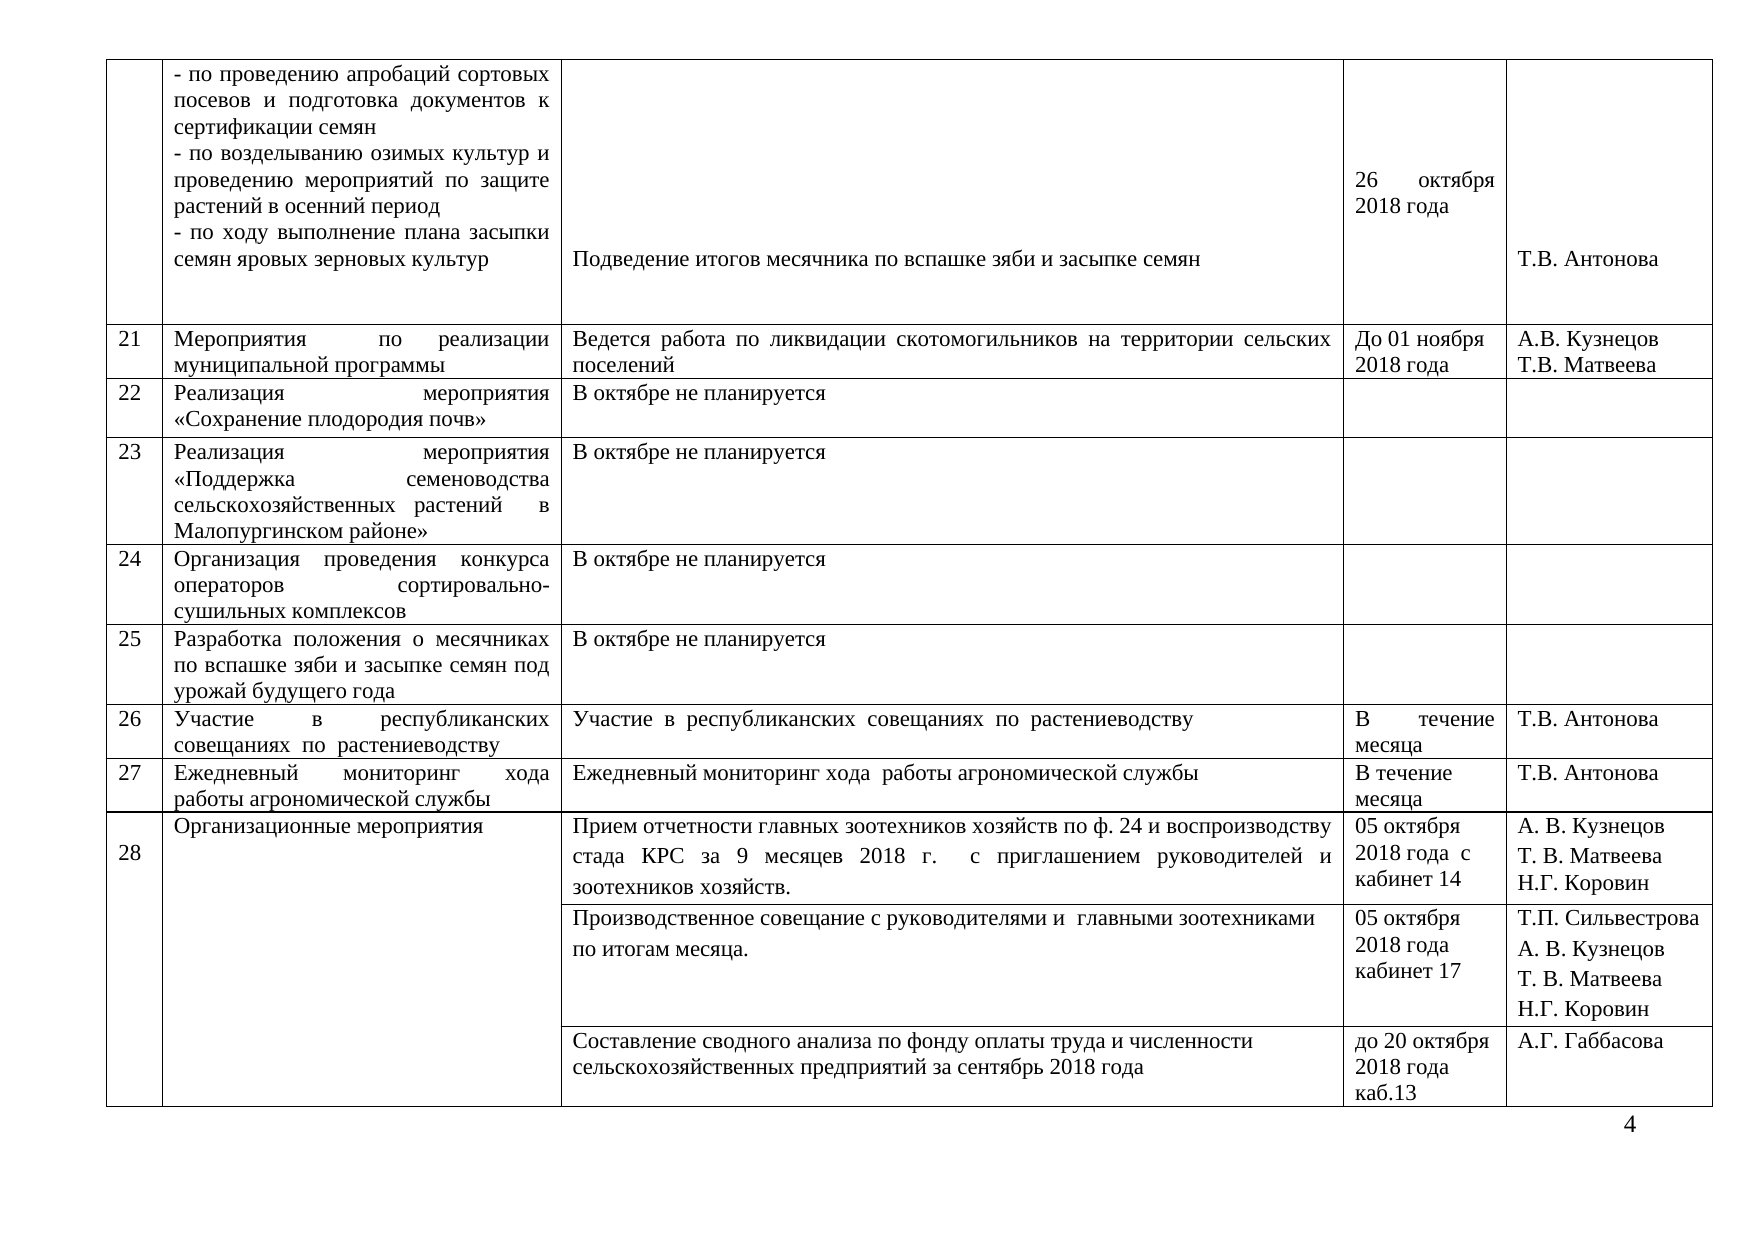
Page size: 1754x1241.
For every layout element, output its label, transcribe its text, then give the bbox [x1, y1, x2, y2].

table_cell Т.П. Сильвестрова А. В. Кузнецов Т. В. Матвеева Н.Г. Коровин [1507, 905, 1712, 1026]
table_cell Ежедневный мониторинг хода работы агрономической службы [562, 759, 1343, 811]
table_cell [1507, 379, 1712, 437]
table_cell 24 [107, 545, 162, 624]
table_cell Прием отчетности главных зоотехников хозяйств по ф. 24 и воспроизводству стада КРС за 9 месяцев 2018 г. с приглашением руководителей и зоотехников хозяйств. [562, 813, 1343, 903]
table_cell Т.В. Антонова [1507, 705, 1712, 758]
table_cell А. В. Кузнецов Т. В. Матвеева Н.Г. Коровин [1507, 813, 1712, 903]
table_cell Ежедневный мониторинг хода работы агрономической службы [163, 759, 561, 811]
table_cell В октябре не планируется [562, 379, 1343, 437]
table_cell В течение месяца [1344, 759, 1506, 811]
table_cell До 01 ноября 2018 года [1344, 325, 1506, 377]
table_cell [163, 60, 561, 324]
table_cell Организация проведения конкурса операторов сортировально-сушильных комплексов [163, 545, 561, 624]
table_cell [1344, 379, 1506, 437]
table_cell Разработка положения о месячниках по вспашке зяби и засыпке семян под урожай будущего года [163, 625, 561, 704]
table_cell В октябре не планируется [562, 438, 1343, 544]
table_cell 22 [107, 379, 162, 437]
table_cell Организационные мероприятия [163, 813, 561, 1106]
table_cell 26 [107, 705, 162, 758]
table_cell Ведется работа по ликвидации скотомогильников на территории сельских поселений [562, 325, 1343, 377]
table_cell Т.В. Антонова [1507, 759, 1712, 811]
table_cell Мероприятия по реализации муниципальной программы [163, 325, 561, 377]
table_cell [1344, 545, 1506, 624]
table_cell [1507, 60, 1712, 324]
table_cell В течение месяца [1344, 705, 1506, 758]
table_cell Реализация мероприятия «Сохранение плодородия почв» [163, 379, 561, 437]
table_cell Составление сводного анализа по фонду оплаты труда и численности сельскохозяйственных предприятий за сентябрь 2018 года [562, 1027, 1343, 1106]
table_cell 05 октября 2018 года с кабинет 14 [1344, 813, 1506, 903]
table_cell В октябре не планируется [562, 625, 1343, 704]
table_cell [562, 60, 1343, 324]
table_cell 27 [107, 759, 162, 811]
table_cell 28 [107, 813, 162, 1106]
table_cell [1344, 438, 1506, 544]
table_cell Производственное совещание с руководителями и главными зоотехниками по итогам месяца. [562, 905, 1343, 1026]
table_cell [1507, 545, 1712, 624]
table_cell до 20 октября 2018 года каб.13 [1344, 1027, 1506, 1106]
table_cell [1344, 60, 1506, 324]
table_cell В октябре не планируется [562, 545, 1343, 624]
table_cell [1507, 625, 1712, 704]
table_cell А.В. Кузнецов Т.В. Матвеева [1507, 325, 1712, 377]
table_cell Реализация мероприятия «Поддержка семеноводства сельскохозяйственных растений в Малопургинском районе» [163, 438, 561, 544]
table_cell Участие в республиканских совещаниях по растениеводству [562, 705, 1343, 758]
table_cell А.Г. Габбасова [1507, 1027, 1712, 1106]
table_cell [1344, 625, 1506, 704]
table_cell 21 [107, 325, 162, 377]
table_cell [1507, 438, 1712, 544]
table_cell 23 [107, 438, 162, 544]
table_cell 05 октября 2018 года кабинет 17 [1344, 905, 1506, 1026]
table_cell 25 [107, 625, 162, 704]
table_cell 20 [107, 60, 162, 324]
table_cell Участие в республиканских совещаниях по растениеводству [163, 705, 561, 758]
